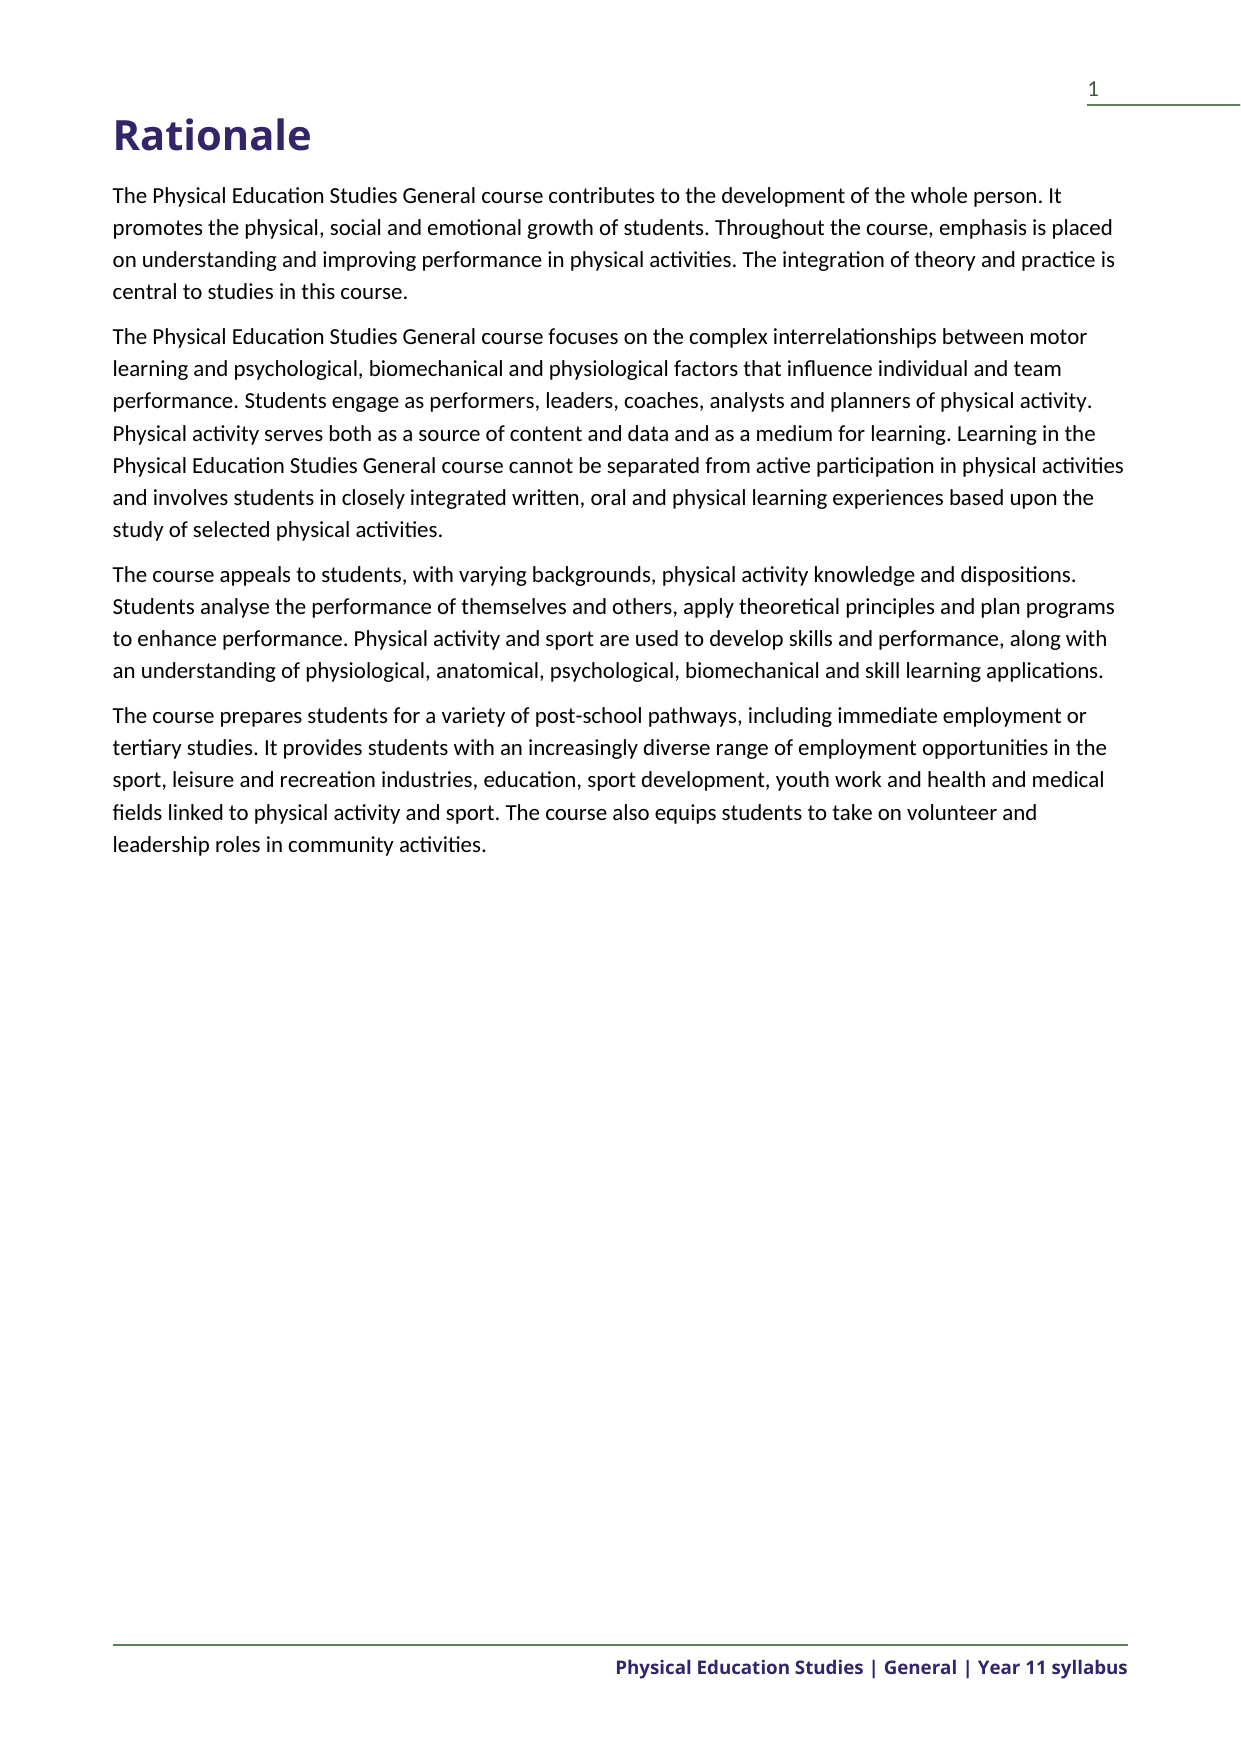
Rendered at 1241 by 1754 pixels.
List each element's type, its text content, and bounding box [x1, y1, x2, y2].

text The course appeals to students, with varying backgrounds, physical activity knowledge and dispositions. Students analyse the performance of themselves and others, apply theoretical principles and plan programs to enhance performance. Physical activity and sport are used to develop skills and performance, along with an understanding of physiological, anatomical, psychological, biomechanical and skill learning applications. [112, 560, 1128, 684]
subtitle Rationale [112, 106, 1128, 163]
text The Physical Education Studies General course contributes to the development of the whole person. It promotes the physical, social and emotional growth of students. Throughout the course, emphasis is placed on understanding and improving performance in physical activities. The integration of theory and practice is central to studies in this course. [112, 181, 1128, 305]
text The course prepares students for a variety of post-school pathways, including immediate employment or tertiary studies. It provides students with an increasingly diverse range of employment opportunities in the sport, leisure and recreation industries, education, sport development, youth work and health and medical fields linked to physical activity and sport. The course also equips students to take on volunteer and leadership roles in community activities. [112, 701, 1128, 858]
text The Physical Education Studies General course focuses on the complex interrelationships between motor learning and psychological, biomechanical and physiological factors that influence individual and team performance. Students engage as performers, leaders, coaches, analysts and planners of physical activity. Physical activity serves both as a source of content and data and as a medium for learning. Learning in the Physical Education Studies General course cannot be separated from active participation in physical activities and involves students in closely integrated written, oral and physical learning experiences based upon the study of selected physical activities. [112, 322, 1128, 543]
